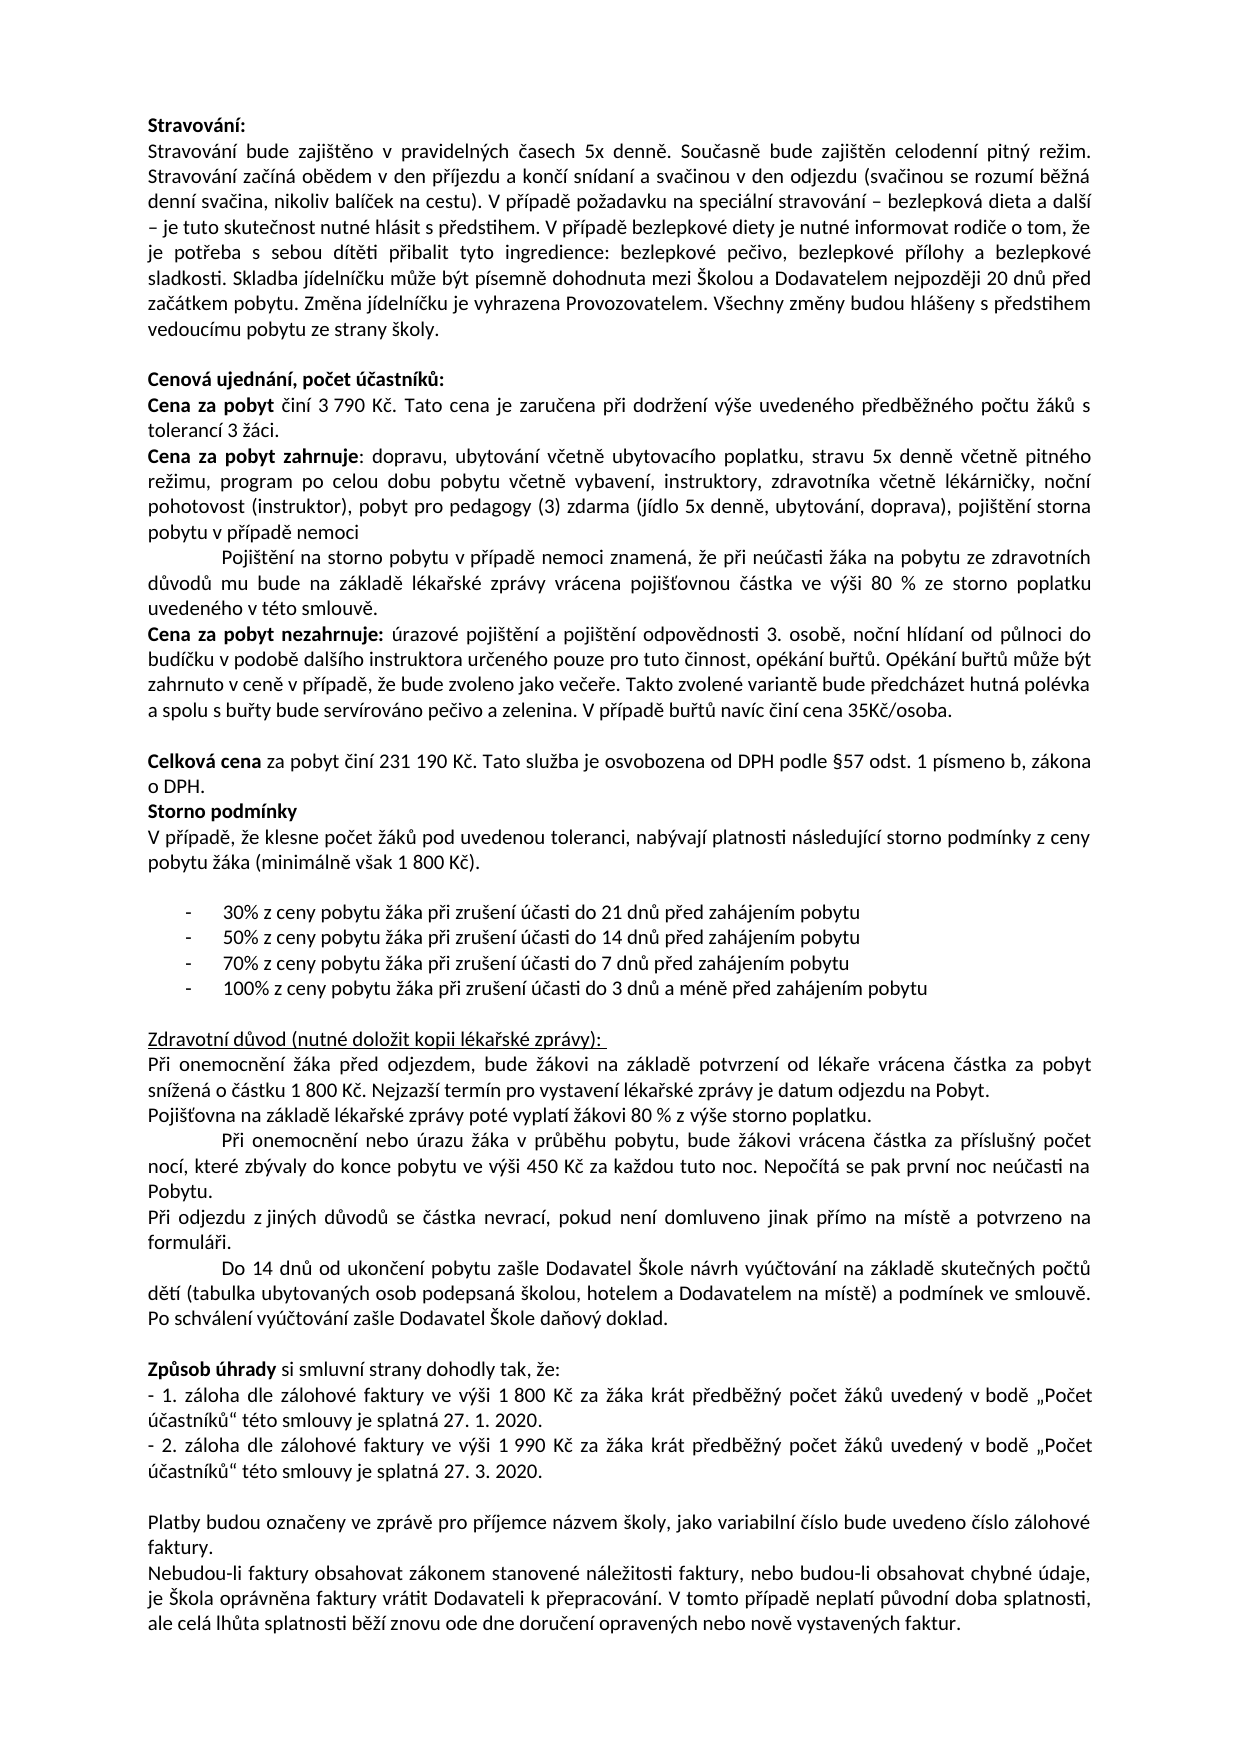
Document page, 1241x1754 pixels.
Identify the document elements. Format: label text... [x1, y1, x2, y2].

text Stravování bude zajištěno v pravidelných časech 5x denně. Současně bude zajištěn celodenní pitný režim. Stravování začíná obědem v den příjezdu a končí snídaní a svačinou v den odjezdu (svačinou se rozumí běžná denní svačina, nikoliv balíček na cestu). V případě požadavku na speciální stravování – bezlepková dieta a další – je tuto skutečnost nutné hlásit s předstihem. V případě bezlepkové diety je nutné informovat rodiče o tom, že je potřeba s sebou dítěti přibalit tyto ingredience: bezlepkové pečivo, bezlepkové přílohy a bezlepkové sladkosti. Skladba jídelníčku může být písemně dohodnuta mezi Školou a Dodavatelem nejpozději 20 dnů před začátkem pobytu. Změna jídelníčku je vyhrazena Provozovatelem. Všechny změny budou hlášeny s předstihem vedoucímu pobytu ze strany školy. [148, 138, 1093, 341]
text Storno podmínky [148, 799, 1093, 824]
text Zdravotní důvod (nutné doložit kopii lékařské zprávy): [148, 1026, 1093, 1051]
text Při odjezdu z jiných důvodů se částka nevrací, pokud není domluveno jinak přímo na místě a potvrzeno na formuláři. [148, 1204, 1093, 1255]
text Do 14 dnů od ukončení pobytu zašle Dodavatel Škole návrh vyúčtování na základě skutečných počtů dětí (tabulka ubytovaných osob podepsaná školou, hotelem a Dodavatelem na místě) a podmínek ve smlouvě. Po schválení vyúčtování zašle Dodavatel Škole daňový doklad. [148, 1255, 1093, 1331]
text Cena za pobyt nezahrnuje: úrazové pojištění a pojištění odpovědnosti 3. osobě, noční hlídaní od půlnoci do budíčku v podobě dalšího instruktora určeného pouze pro tuto činnost, opékání buřtů. Opékání buřtů může být zahrnuto v ceně v případě, že bude zvoleno jako večeře. Takto zvolené variantě bude předcházet hutná polévka a spolu s buřty bude servírováno pečivo a zelenina. V případě buřtů navíc činí cena 35Kč/osoba. [148, 621, 1093, 722]
text Pojišťovna na základě lékařské zprávy poté vyplatí žákovi 80 % z výše storno poplatku. [148, 1102, 1093, 1128]
text Způsob úhrady si smluvní strany dohodly tak, že: [148, 1356, 1093, 1382]
text V případě, že klesne počet žáků pod uvedenou toleranci, nabývají platnosti následující storno podmínky z ceny pobytu žáka (minimálně však 1 800 Kč). [148, 824, 1093, 875]
text Cenová ujednání, počet účastníků: [148, 367, 1093, 392]
text Při onemocnění nebo úrazu žáka v průběhu pobytu, bude žákovi vrácena částka za příslušný počet nocí, které zbývaly do konce pobytu ve výši 450 Kč za každou tuto noc. Nepočítá se pak první noc neúčasti na Pobytu. [148, 1128, 1093, 1204]
text Platby budou označeny ve zprávě pro příjemce názvem školy, jako variabilní číslo bude uvedeno číslo zálohové faktury. [148, 1509, 1093, 1560]
text Cena za pobyt činí 3 790 Kč. Tato cena je zaručena při dodržení výše uvedeného předběžného počtu žáků s tolerancí 3 žáci. [148, 392, 1093, 443]
text Celková cena za pobyt činí 231 190 Kč. Tato služba je osvobozena od DPH podle §57 odst. 1 písmeno b, zákona o DPH. [148, 748, 1093, 799]
text Nebudou-li faktury obsahovat zákonem stanovené náležitosti faktury, nebo budou-li obsahovat chybné údaje, je Škola oprávněna faktury vrátit Dodavateli k přepracování. V tomto případě neplatí původní doba splatnosti, ale celá lhůta splatnosti běží znovu ode dne doručení opravených nebo nově vystavených faktur. [148, 1560, 1093, 1636]
text Cena za pobyt zahrnuje: dopravu, ubytování včetně ubytovacího poplatku, stravu 5x denně včetně pitného režimu, program po celou dobu pobytu včetně vybavení, instruktory, zdravotníka včetně lékárničky, noční pohotovost (instruktor), pobyt pro pedagogy (3) zdarma (jídlo 5x denně, ubytování, doprava), pojištění storna pobytu v případě nemoci [148, 443, 1093, 544]
list 100% z ceny pobytu žáka při zrušení účasti do 3 dnů a méně před zahájením pobytu [185, 975, 1093, 1001]
text - 2. záloha dle zálohové faktury ve výši 1 990 Kč za žáka krát předběžný počet žáků uvedený v bodě „Počet účastníků“ této smlouvy je splatná 27. 3. 2020. [148, 1433, 1093, 1483]
text Při onemocnění žáka před odjezdem, bude žákovi na základě potvrzení od lékaře vrácena částka za pobyt snížená o částku 1 800 Kč. Nejzazší termín pro vystavení lékařské zprávy je datum odjezdu na Pobyt. [148, 1051, 1093, 1102]
list 70% z ceny pobytu žáka při zrušení účasti do 7 dnů před zahájením pobytu [185, 950, 1093, 975]
text Pojištění na storno pobytu v případě nemoci znamená, že při neúčasti žáka na pobytu ze zdravotních důvodů mu bude na základě lékařské zprávy vrácena pojišťovnou částka ve výši 80 % ze storno poplatku uvedeného v této smlouvě. [148, 544, 1093, 621]
list 50% z ceny pobytu žáka při zrušení účasti do 14 dnů před zahájením pobytu [185, 924, 1093, 950]
text Stravování: [148, 112, 1093, 138]
text - 1. záloha dle zálohové faktury ve výši 1 800 Kč za žáka krát předběžný počet žáků uvedený v bodě „Počet účastníků“ této smlouvy je splatná 27. 1. 2020. [148, 1382, 1093, 1433]
list 30% z ceny pobytu žáka při zrušení účasti do 21 dnů před zahájením pobytu [185, 899, 1093, 924]
